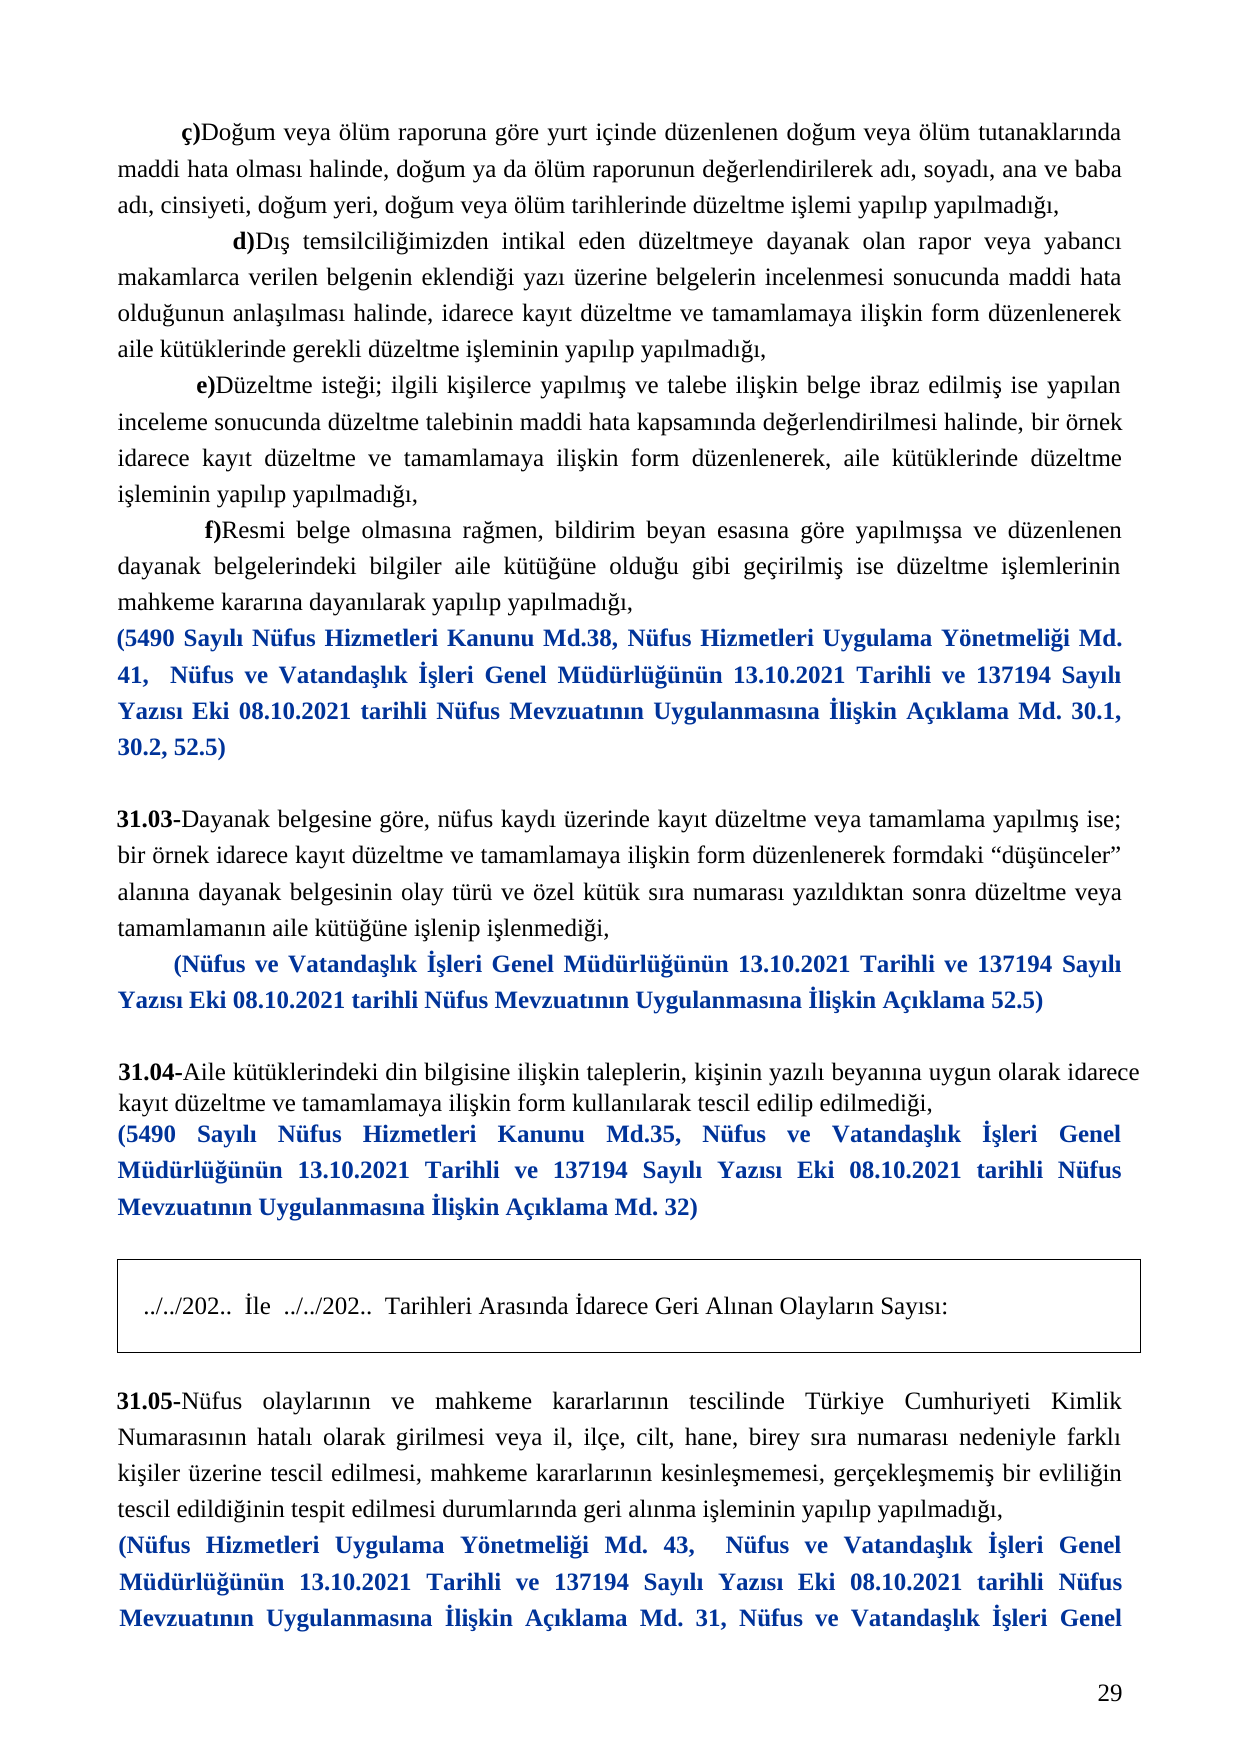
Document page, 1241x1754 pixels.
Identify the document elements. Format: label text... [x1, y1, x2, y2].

text ç)Doğum veya ölüm raporuna göre yurt içinde düzenlenen doğum veya ölüm tutanaklarında maddi hata olması halinde, doğum ya da ölüm raporunun değerlendirilerek adı, soyadı, ana ve baba adı, cinsiyeti, doğum yeri, doğum veya ölüm tarihlerinde düzeltme işlemi yapılıp yapılmadığı, [116, 117, 1122, 218]
text (5490 Sayılı Nüfus Hizmetleri Kanunu Md.35, Nüfus ve Vatandaşlık İşleri Genel Müdürlüğünün 13.10.2021 Tarihli ve 137194 Sayılı Yazısı Eki 08.10.2021 tarihli Nüfus Mevzuatının Uygulanmasına İlişkin Açıklama Md. 32) [117, 1119, 1122, 1220]
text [118, 1531, 1123, 1632]
text 31.04-Aile kütüklerindeki din bilgisine ilişkin taleplerin, kişinin yazılı beyanına uygun olarak idarece kayıt düzeltme ve tamamlamaya ilişkin form kullanılarak tescil edilip edilmediği, [118, 1057, 1140, 1117]
text (Nüfus ve Vatandaşlık İşleri Genel Müdürlüğünün 13.10.2021 Tarihli ve 137194 Sayılı Yazısı Eki 08.10.2021 tarihli Nüfus Mevzuatının Uygulanmasına İlişkin Açıklama 52.5) [116, 949, 1122, 1014]
text e)Düzeltme isteği; ilgili kişilerce yapılmış ve talebe ilişkin belge ibraz edilmiş ise yapılan inceleme sonucunda düzeltme talebinin maddi hata kapsamında değerlendirilmesi halinde, bir örnek idarece kayıt düzeltme ve tamamlamaya ilişkin form düzenlenerek, aile kütüklerinde düzeltme işleminin yapılıp yapılmadığı, [116, 371, 1122, 508]
text f)Resmi belge olmasına rağmen, bildirim beyan esasına göre yapılmışsa ve düzenlenen dayanak belgelerindeki bilgiler aile kütüğüne olduğu gibi geçirilmiş ise düzeltme işlemlerinin mahkeme kararına dayanılarak yapılıp yapılmadığı, [116, 515, 1122, 616]
text d)Dış temsilciliğimizden intikal eden düzeltmeye dayanak olan rapor veya yabancı makamlarca verilen belgenin eklendiği yazı üzerine belgelerin incelenmesi sonucunda maddi hata olduğunun anlaşılması halinde, idarece kayıt düzeltme ve tamamlamaya ilişkin form düzenlenerek aile kütüklerinde gerekli düzeltme işleminin yapılıp yapılmadığı, [116, 226, 1122, 363]
text 31.05-Nüfus olaylarının ve mahkeme kararlarının tescilinde Türkiye Cumhuriyeti Kimlik Numarasının hatalı olarak girilmesi veya il, ilçe, cilt, hane, birey sıra numarası nedeniyle farklı kişiler üzerine tescil edilmesi, mahkeme kararlarının kesinleşmemesi, gerçekleşmemiş bir evliliğin tescil edildiğinin tespit edilmesi durumlarında geri alınma işleminin yapılıp yapılmadığı, [116, 1386, 1122, 1523]
text (5490 Sayılı Nüfus Hizmetleri Kanunu Md.38, Nüfus Hizmetleri Uygulama Yönetmeliği Md. 41, Nüfus ve Vatandaşlık İşleri Genel Müdürlüğünün 13.10.2021 Tarihli ve 137194 Sayılı Yazısı Eki 08.10.2021 tarihli Nüfus Mevzuatının Uygulanmasına İlişkin Açıklama Md. 30.1, 30.2, 52.5) [116, 623, 1123, 761]
text ../../202.. İle ../../202.. Tarihleri Arasında İdarece Geri Alınan Olayların Sayısı: [118, 1290, 1140, 1320]
text 31.03-Dayanak belgesine göre, nüfus kaydı üzerinde kayıt düzeltme veya tamamlama yapılmış ise; bir örnek idarece kayıt düzeltme ve tamamlamaya ilişkin form düzenlenerek formdaki “düşünceler” alanına dayanak belgesinin olay türü ve özel kütük sıra numarası yazıldıktan sonra düzeltme veya tamamlamanın aile kütüğüne işlenip işlenmediği, [116, 804, 1122, 941]
